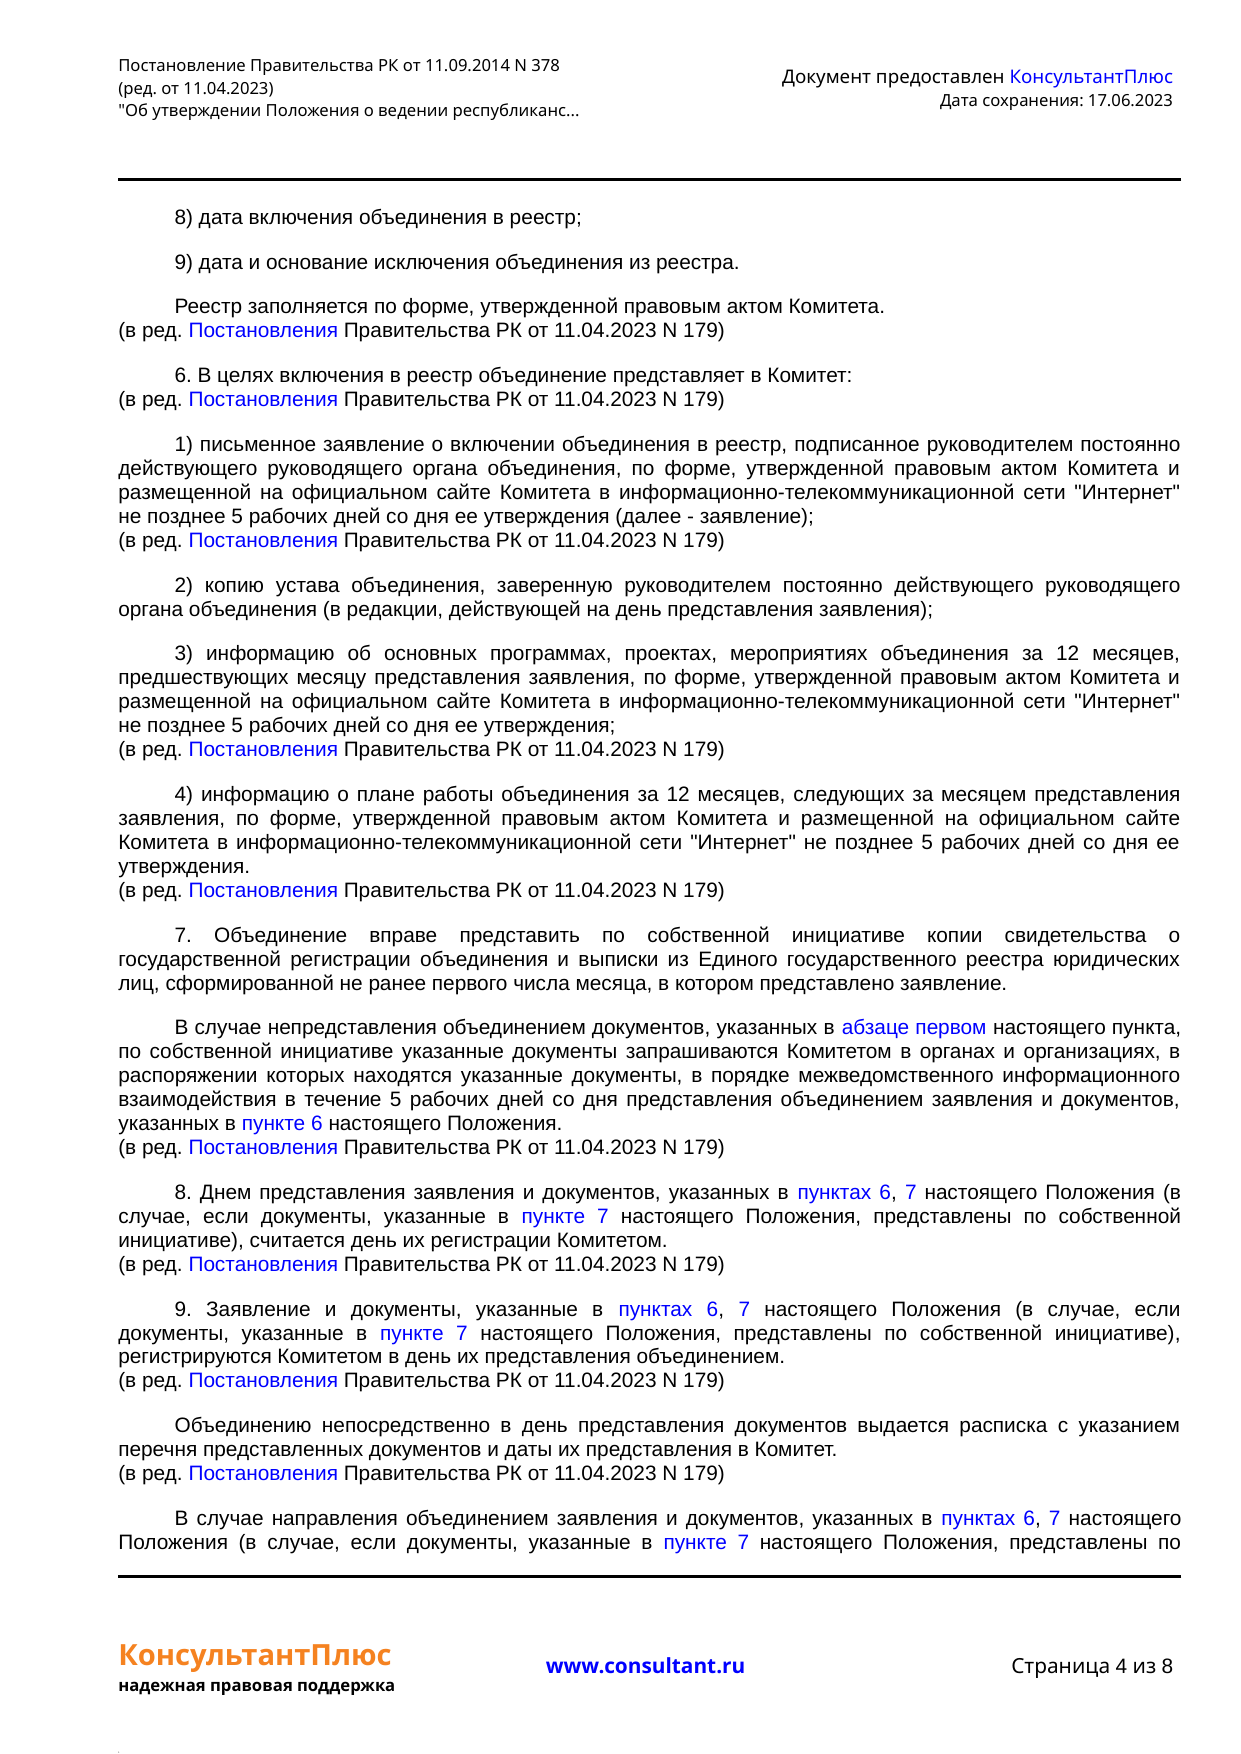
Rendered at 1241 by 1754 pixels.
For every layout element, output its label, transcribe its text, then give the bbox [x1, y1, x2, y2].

text Объединению непосредственно в день представления документов выдается расписка с указанием перечня представленных документов и даты их представления в Комитет. [118, 1413, 1181, 1461]
text 1) письменное заявление о включении объединения в реестр, подписанное руководителем постоянно действующего руководящего органа объединения, по форме, утвержденной правовым актом Комитета и размещенной на официальном сайте Комитета в информационно-телекоммуникационной сети "Интернет" не позднее 5 рабочих дней со дня ее утверждения (далее - заявление); [118, 432, 1181, 528]
text (в ред. Постановления Правительства РК от 11.04.2023 N 179) [118, 878, 1181, 902]
text 2) копию устава объединения, заверенную руководителем постоянно действующего руководящего органа объединения (в редакции, действующей на день представления заявления); [118, 572, 1181, 620]
text (в ред. Постановления Правительства РК от 11.04.2023 N 179) [118, 1461, 1181, 1485]
text В случае непредставления объединением документов, указанных в абзаце первом настоящего пункта, по собственной инициативе указанные документы запрашиваются Комитетом в органах и организациях, в распоряжении которых находятся указанные документы, в порядке межведомственного информационного взаимодействия в течение 5 рабочих дней со дня представления объединением заявления и документов, указанных в пункте 6 настоящего Положения. [118, 1015, 1181, 1135]
text 4) информацию о плане работы объединения за 12 месяцев, следующих за месяцем представления заявления, по форме, утвержденной правовым актом Комитета и размещенной на официальном сайте Комитета в информационно-телекоммуникационной сети "Интернет" не позднее 5 рабочих дней со дня ее утверждения. [118, 782, 1181, 878]
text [118, 1506, 1181, 1554]
text (в ред. Постановления Правительства РК от 11.04.2023 N 179) [118, 1135, 1181, 1159]
text (в ред. Постановления Правительства РК от 11.04.2023 N 179) [118, 1252, 1181, 1276]
text 8) дата включения объединения в реестр; [118, 205, 1181, 229]
text (в ред. Постановления Правительства РК от 11.04.2023 N 179) [118, 318, 1181, 342]
text Реестр заполняется по форме, утвержденной правовым актом Комитета. [118, 294, 1181, 318]
text (в ред. Постановления Правительства РК от 11.04.2023 N 179) [118, 1368, 1181, 1392]
text 3) информацию об основных программах, проектах, мероприятиях объединения за 12 месяцев, предшествующих месяцу представления заявления, по форме, утвержденной правовым актом Комитета и размещенной на официальном сайте Комитета в информационно-телекоммуникационной сети "Интернет" не позднее 5 рабочих дней со дня ее утверждения; [118, 641, 1181, 737]
text 9. Заявление и документы, указанные в пунктах 6, 7 настоящего Положения (в случае, если документы, указанные в пункте 7 настоящего Положения, представлены по собственной инициативе), регистрируются Комитетом в день их представления объединением. [118, 1296, 1181, 1368]
text 6. В целях включения в реестр объединение представляет в Комитет: [118, 363, 1181, 387]
text (в ред. Постановления Правительства РК от 11.04.2023 N 179) [118, 387, 1181, 411]
text 9) дата и основание исключения объединения из реестра. [118, 249, 1181, 273]
text (в ред. Постановления Правительства РК от 11.04.2023 N 179) [118, 737, 1181, 761]
text 8. Днем представления заявления и документов, указанных в пунктах 6, 7 настоящего Положения (в случае, если документы, указанные в пункте 7 настоящего Положения, представлены по собственной инициативе), считается день их регистрации Комитетом. [118, 1180, 1181, 1252]
text 7. Объединение вправе представить по собственной инициативе копии свидетельства о государственной регистрации объединения и выписки из Единого государственного реестра юридических лиц, сформированной не ранее первого числа месяца, в котором представлено заявление. [118, 922, 1181, 994]
text (в ред. Постановления Правительства РК от 11.04.2023 N 179) [118, 528, 1181, 552]
